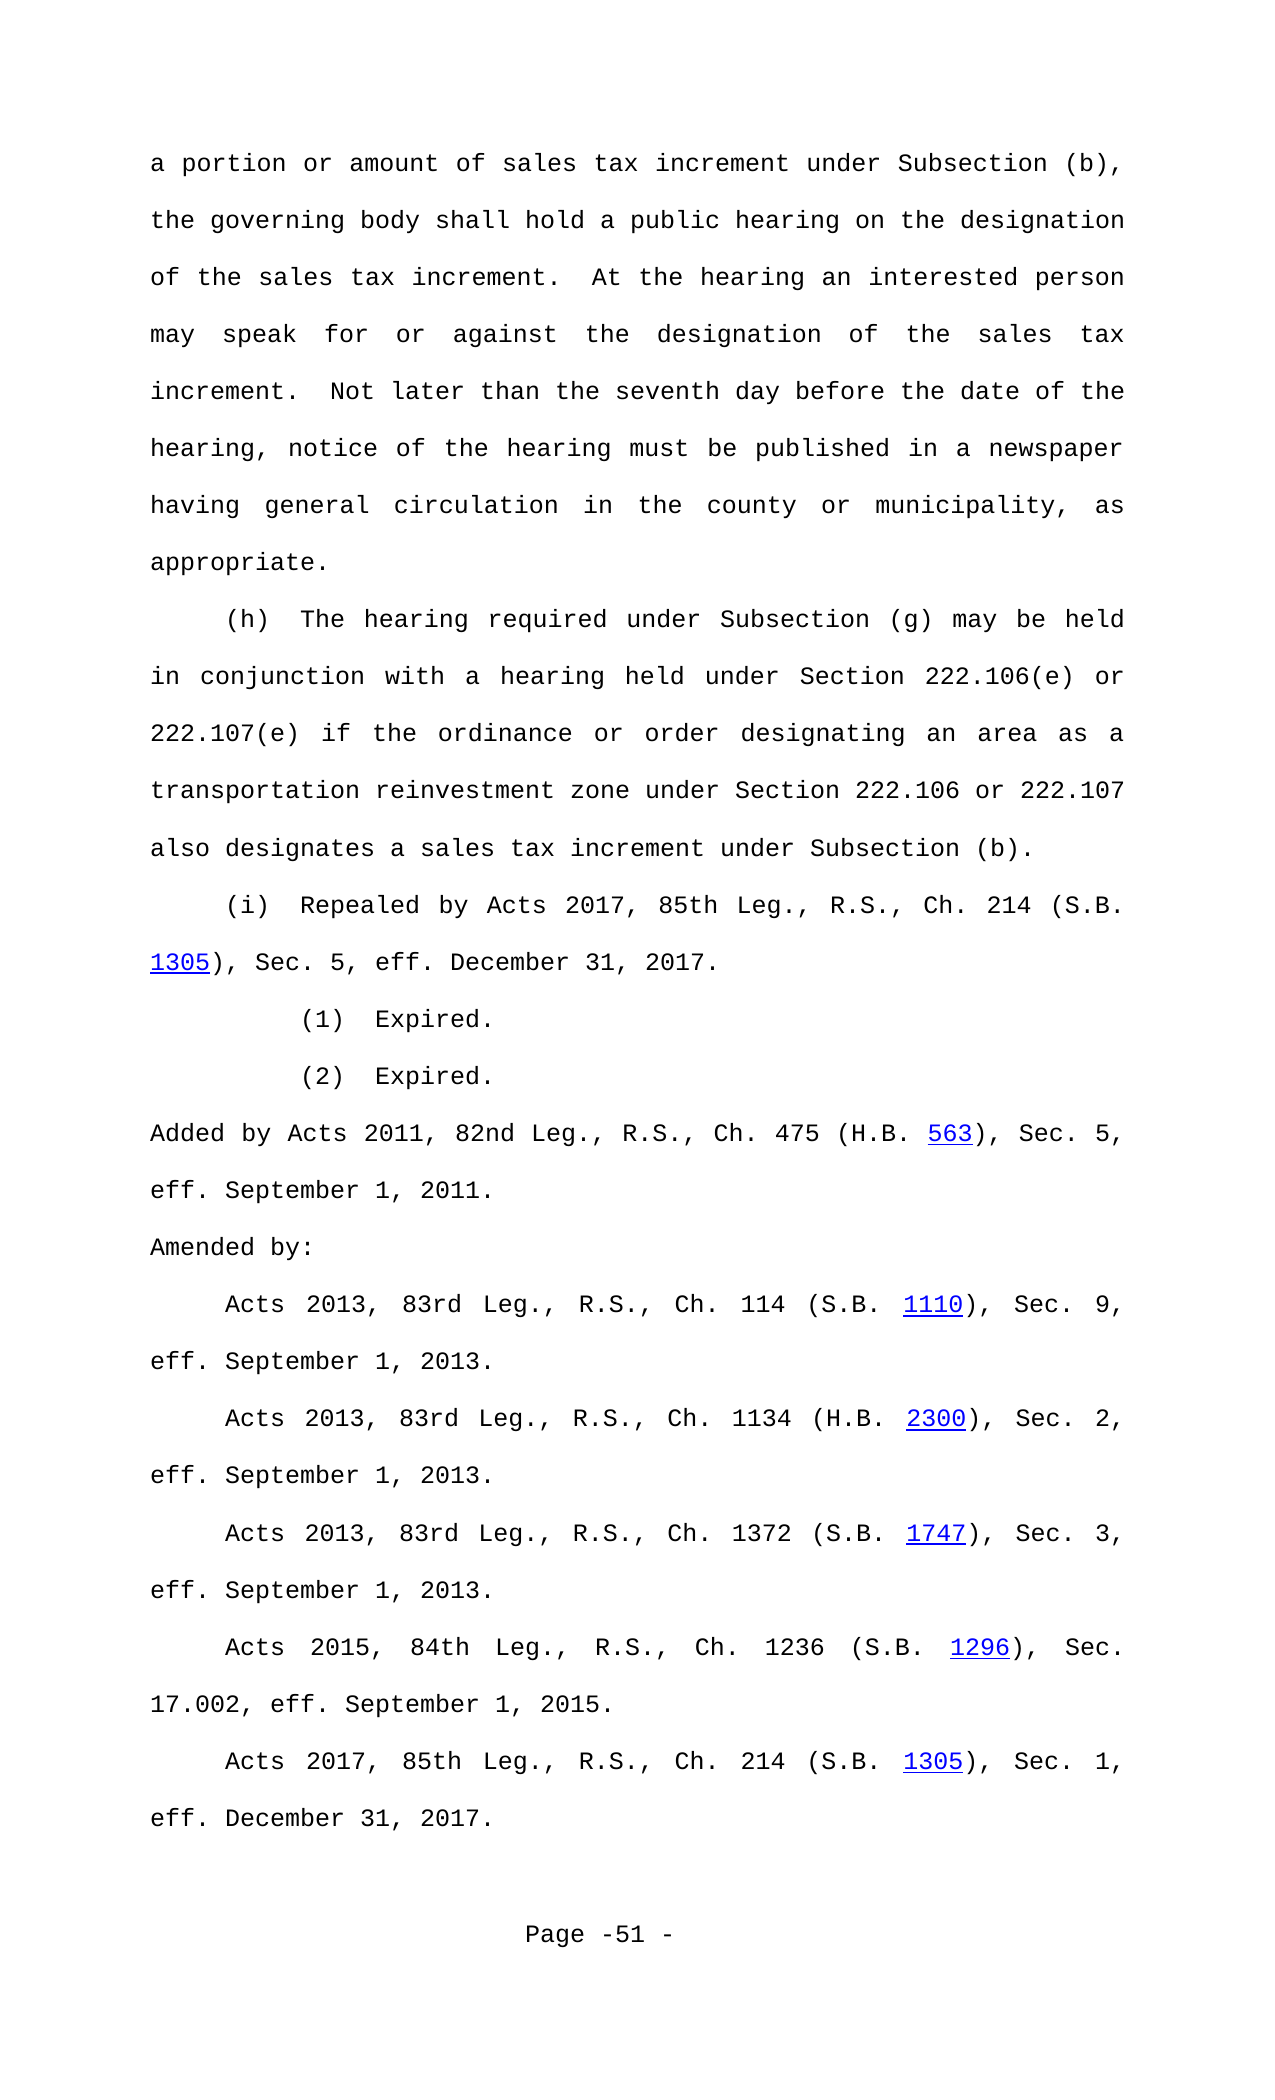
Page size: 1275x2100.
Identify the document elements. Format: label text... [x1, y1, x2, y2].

text (2) Expired. [150, 1063, 1125, 1092]
text (1) Expired. [150, 1006, 1125, 1035]
text Acts 2013, 83rd Leg., R.S., Ch. 1134 (H.B. 2300), Sec. 2, eff. September 1, 2013. [150, 1406, 1125, 1491]
text (h) The hearing required under Subsection (g) may be held in conjunction with a hearing held under Section 222.106(e) or 222.107(e) if the ordinance or order designating an area as a transportation reinvestment zone under Section 222.106 or 222.107 also designates a sales tax increment under Subsection (b). [150, 607, 1125, 863]
text Added by Acts 2011, 82nd Leg., R.S., Ch. 475 (H.B. 563), Sec. 5, eff. September 1, 2011. [150, 1120, 1125, 1206]
text (i) Repealed by Acts 2017, 85th Leg., R.S., Ch. 214 (S.B. 1305), Sec. 5, eff. December 31, 2017. [150, 892, 1125, 978]
text Acts 2015, 84th Leg., R.S., Ch. 1236 (S.B. 1296), Sec. 17.002, eff. September 1, 2015. [150, 1634, 1125, 1720]
text Acts 2017, 85th Leg., R.S., Ch. 214 (S.B. 1305), Sec. 1, eff. December 31, 2017. [150, 1748, 1125, 1834]
text Amended by: [150, 1234, 1125, 1263]
text Acts 2013, 83rd Leg., R.S., Ch. 114 (S.B. 1110), Sec. 9, eff. September 1, 2013. [150, 1292, 1125, 1377]
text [150, 150, 1125, 578]
text Acts 2013, 83rd Leg., R.S., Ch. 1372 (S.B. 1747), Sec. 3, eff. September 1, 2013. [150, 1520, 1125, 1606]
